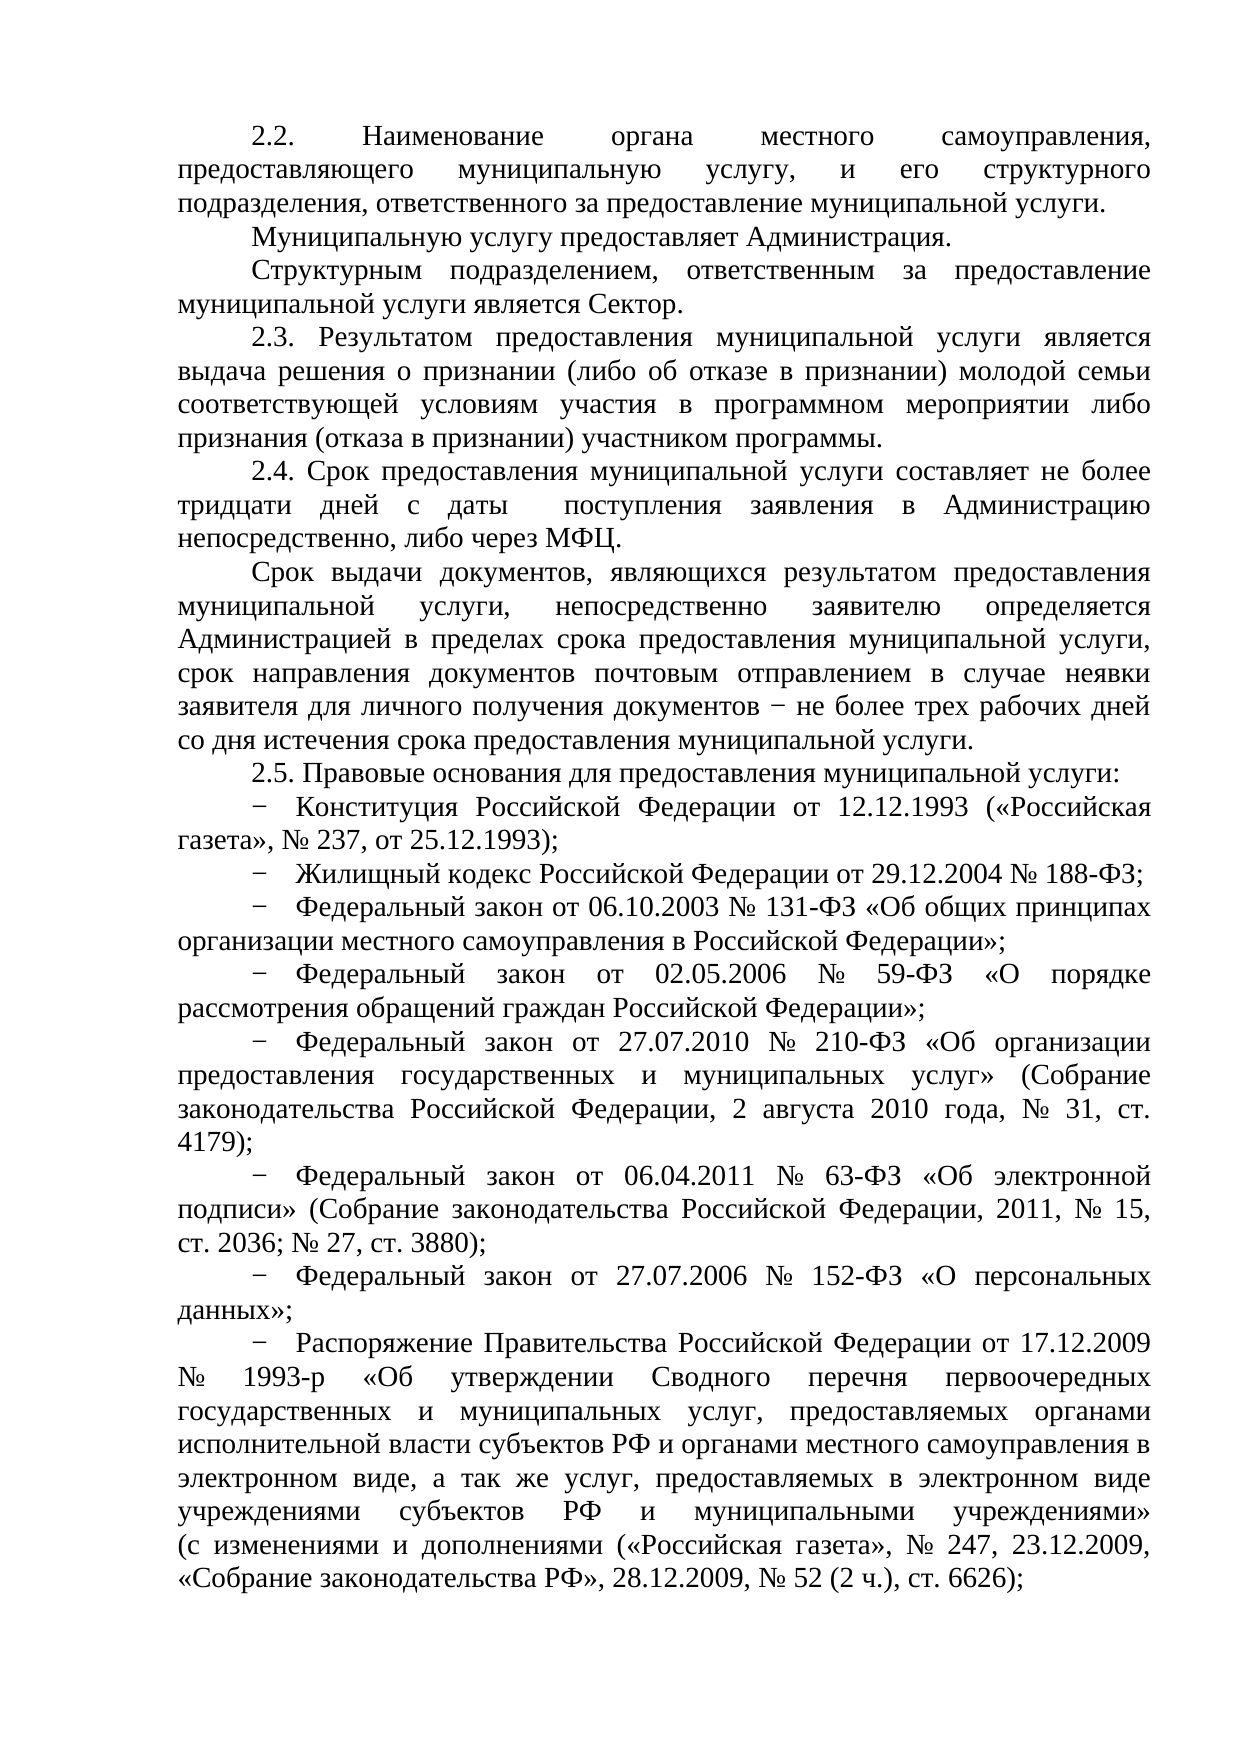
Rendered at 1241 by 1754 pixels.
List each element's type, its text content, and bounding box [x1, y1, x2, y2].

text Структурным подразделением, ответственным за предоставление муниципальной услуги является Сектор. [177, 252, 1152, 319]
text 2.3. Результатом предоставления муниципальной услуги является выдача решения о признании (либо об отказе в признании) молодой семьи соответствующей условиям участия в программном мероприятии либо признания (отказа в признании) участником программы. [177, 319, 1152, 453]
list Федеральный закон от 06.10.2003 № 131-ФЗ «Об общих принципах организации местного самоуправления в Российской Федерации»; [177, 889, 1152, 957]
text 2.4. Срок предоставления муниципальной услуги составляет не более тридцати дней с даты поступления заявления в Администрацию непосредственно, либо через МФЦ. [177, 453, 1152, 554]
list Распоряжение Правительства Российской Федерации от 17.12.2009 № 1993-р «Об утверждении Сводного перечня первоочередных государственных и муниципальных услуг, предоставляемых органами исполнительной власти субъектов РФ и органами местного самоуправления в электронном виде, а так же услуг, предоставляемых в электронном виде учреждениями субъектов РФ и муниципальными учреждениями» (с изменениями и дополнениями («Российская газета», № 247, 23.12.2009, «Собрание законодательства РФ», 28.12.2009, № 52 (2 ч.), ст. 6626); [177, 1326, 1152, 1594]
list Федеральный закон от 02.05.2006 № 59-ФЗ «О порядке рассмотрения обращений граждан Российской Федерации»; [177, 957, 1152, 1024]
text Срок выдачи документов, являющихся результатом предоставления муниципальной услуги, непосредственно заявителю определяется Администрацией в пределах срока предоставления муниципальной услуги, срок направления документов почтовым отправлением в случае неявки заявителя для личного получения документов − не более трех рабочих дней со дня истечения срока предоставления муниципальной услуги. [177, 554, 1152, 755]
list Федеральный закон от 06.04.2011 № 63-ФЗ «Об электронной подписи» (Собрание законодательства Российской Федерации, 2011, № 15, ст. 2036; № 27, ст. 3880); [177, 1158, 1152, 1258]
text Муниципальную услугу предоставляет Администрация. [177, 219, 1152, 252]
list Конституция Российской Федерации от 12.12.1993 («Российская газета», № 237, от 25.12.1993); [177, 789, 1152, 856]
list Федеральный закон от 27.07.2010 № 210-ФЗ «Об организации предоставления государственных и муниципальных услуг» (Собрание законодательства Российской Федерации, 2 августа 2010 года, № 31, ст. 4179); [177, 1024, 1152, 1158]
list Федеральный закон от 27.07.2006 № 152-ФЗ «О персональных данных»; [177, 1258, 1152, 1326]
text 2.2. Наименование органа местного самоуправления, предоставляющего муниципальную услугу, и его структурного подразделения, ответственного за предоставление муниципальной услуги. [177, 118, 1152, 219]
text 2.5. Правовые основания для предоставления муниципальной услуги: [177, 755, 1152, 789]
list Жилищный кодекс Российской Федерации от 29.12.2004 № 188-ФЗ; [177, 856, 1152, 889]
